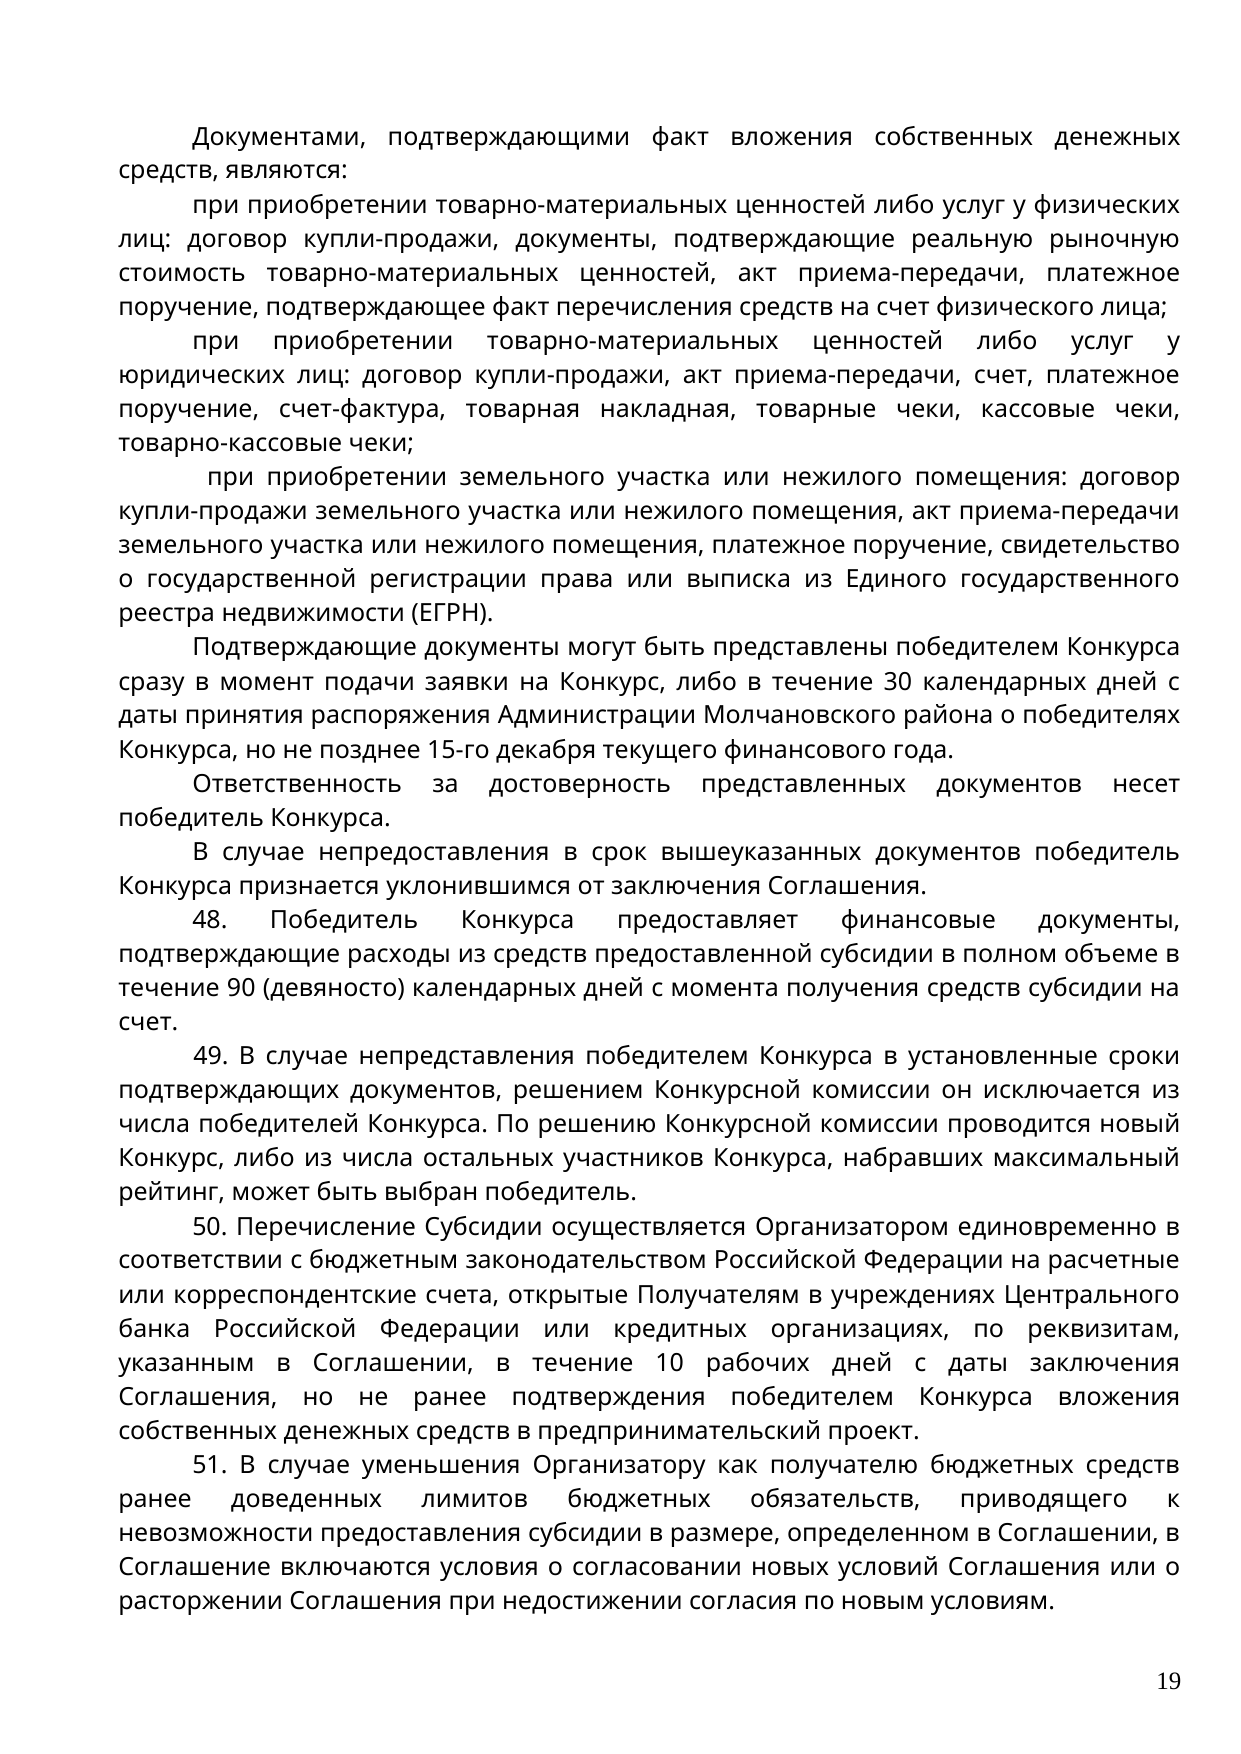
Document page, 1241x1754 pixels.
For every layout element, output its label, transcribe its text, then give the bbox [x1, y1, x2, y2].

text 49. В случае непредставления победителем Конкурса в установленные сроки подтверждающих документов, решением Конкурсной комиссии он исключается из числа победителей Конкурса. По решению Конкурсной комиссии проводится новый Конкурс, либо из числа остальных участников Конкурса, набравших максимальный рейтинг, может быть выбран победитель. [118, 1038, 1181, 1208]
text при приобретении земельного участка или нежилого помещения: договор купли-продажи земельного участка или нежилого помещения, акт приема-передачи земельного участка или нежилого помещения, платежное поручение, свидетельство о государственной регистрации права или выписка из Единого государственного реестра недвижимости (ЕГРН). [118, 459, 1181, 629]
text 51. В случае уменьшения Организатору как получателю бюджетных средств ранее доведенных лимитов бюджетных обязательств, приводящего к невозможности предоставления субсидии в размере, определенном в Соглашении, в Соглашение включаются условия о согласовании новых условий Соглашения или о расторжении Соглашения при недостижении согласия по новым условиям. [118, 1447, 1181, 1617]
text Подтверждающие документы могут быть представлены победителем Конкурса сразу в момент подачи заявки на Конкурс, либо в течение 30 календарных дней с даты принятия распоряжения Администрации Молчановского района о победителях Конкурса, но не позднее 15-го декабря текущего финансового года. [118, 629, 1181, 765]
text при приобретении товарно-материальных ценностей либо услуг у юридических лиц: договор купли-продажи, акт приема-передачи, счет, платежное поручение, счет-фактура, товарная накладная, товарные чеки, кассовые чеки, товарно-кассовые чеки; [118, 322, 1181, 459]
text В случае непредоставления в срок вышеуказанных документов победитель Конкурса признается уклонившимся от заключения Соглашения. [118, 833, 1181, 902]
text Ответственность за достоверность представленных документов несет победитель Конкурса. [118, 765, 1181, 833]
text при приобретении товарно-материальных ценностей либо услуг у физических лиц: договор купли-продажи, документы, подтверждающие реальную рыночную стоимость товарно-материальных ценностей, акт приема-передачи, платежное поручение, подтверждающее факт перечисления средств на счет физического лица; [118, 186, 1181, 322]
text 50. Перечисление Субсидии осуществляется Организатором единовременно в соответствии с бюджетным законодательством Российской Федерации на расчетные или корреспондентские счета, открытые Получателям в учреждениях Центрального банка Российской Федерации или кредитных организациях, по реквизитам, указанным в Соглашении, в течение 10 рабочих дней с даты заключения Соглашения, но не ранее подтверждения победителем Конкурса вложения собственных денежных средств в предпринимательский проект. [118, 1208, 1181, 1447]
text Документами, подтверждающими факт вложения собственных денежных средств, являются: [118, 118, 1181, 186]
text 48. Победитель Конкурса предоставляет финансовые документы, подтверждающие расходы из средств предоставленной субсидии в полном объеме в течение 90 (девяносто) календарных дней с момента получения средств субсидии на счет. [118, 902, 1181, 1038]
